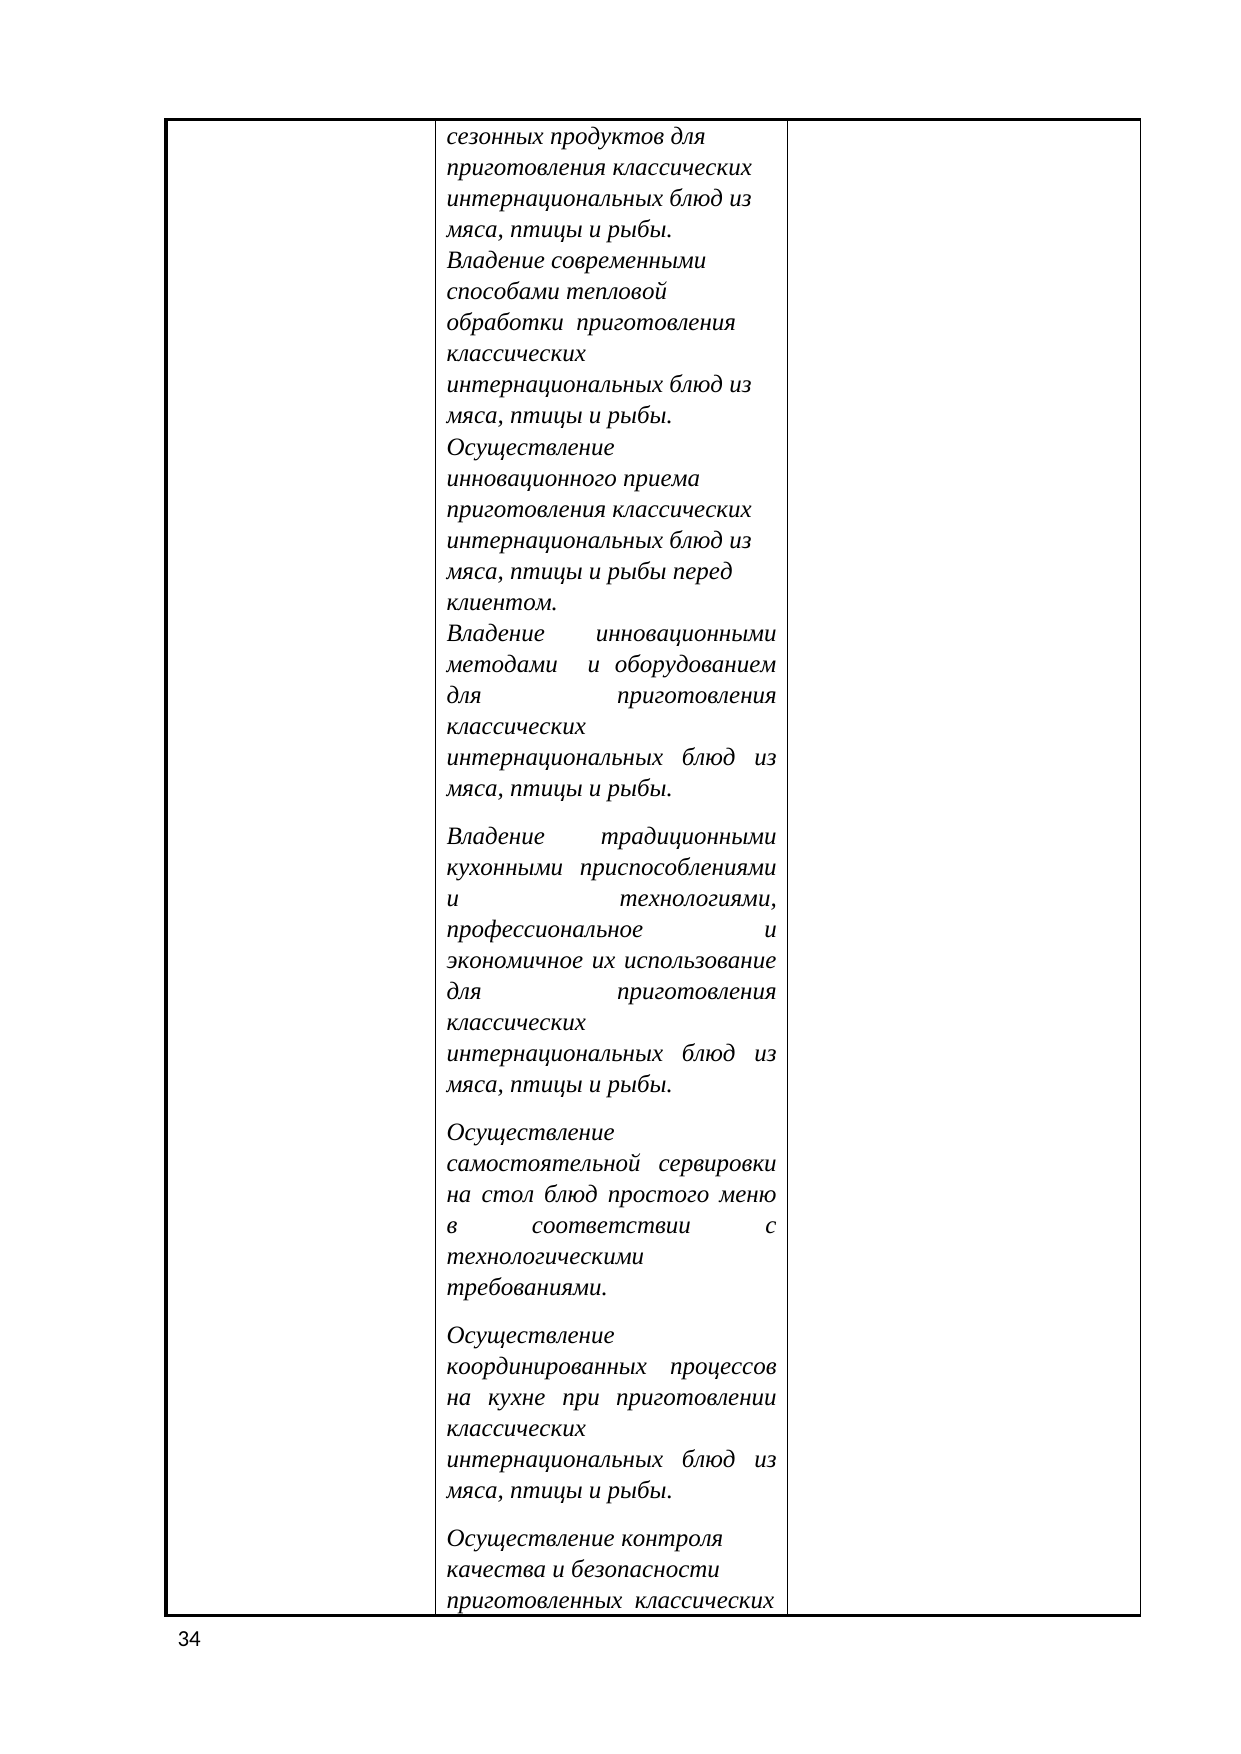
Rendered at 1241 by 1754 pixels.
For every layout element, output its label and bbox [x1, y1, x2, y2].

table_cell [436, 121, 787, 1613]
table_cell [788, 121, 1140, 1613]
table_cell [168, 121, 435, 1613]
